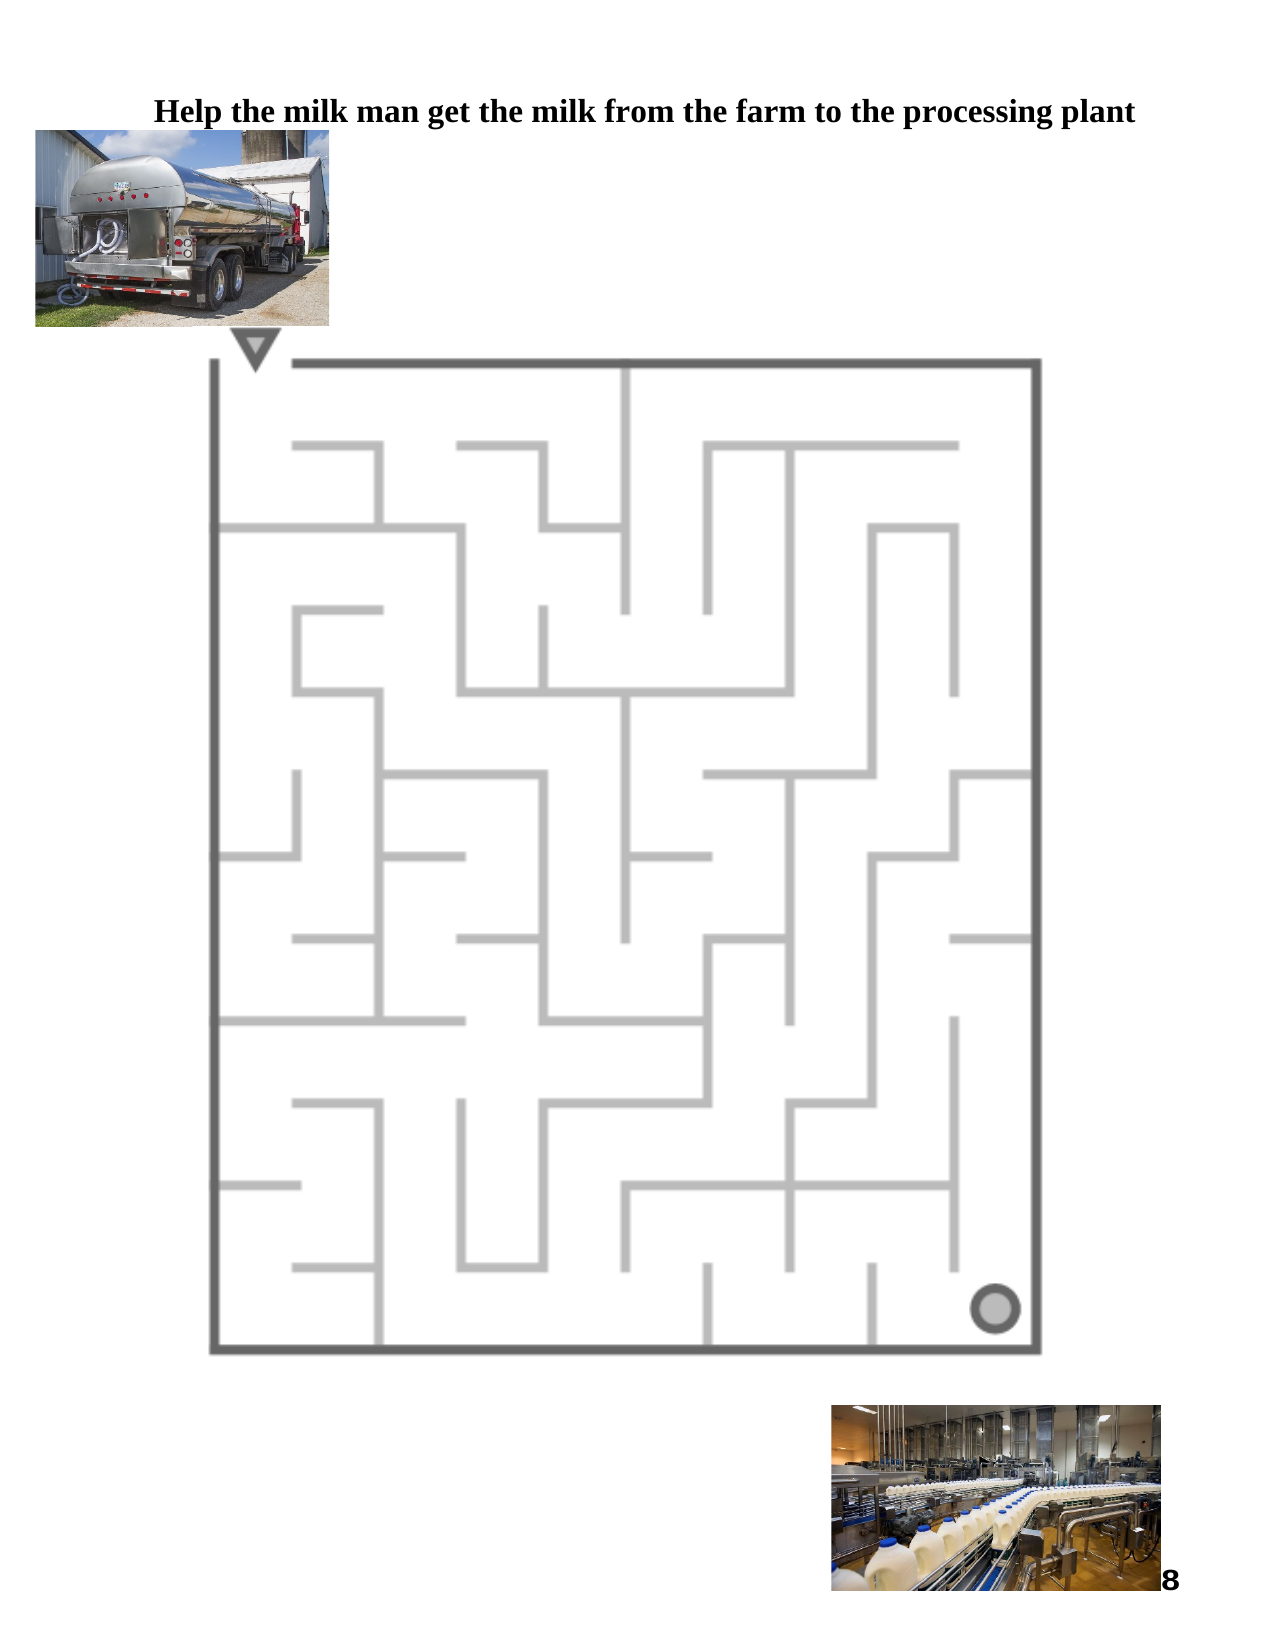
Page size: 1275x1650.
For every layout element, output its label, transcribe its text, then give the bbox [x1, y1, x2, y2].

text Help the milk man get the milk from the farm to the processing plant [35, 92, 1254, 130]
picture [35, 130, 1077, 1360]
picture [831, 1405, 1161, 1591]
